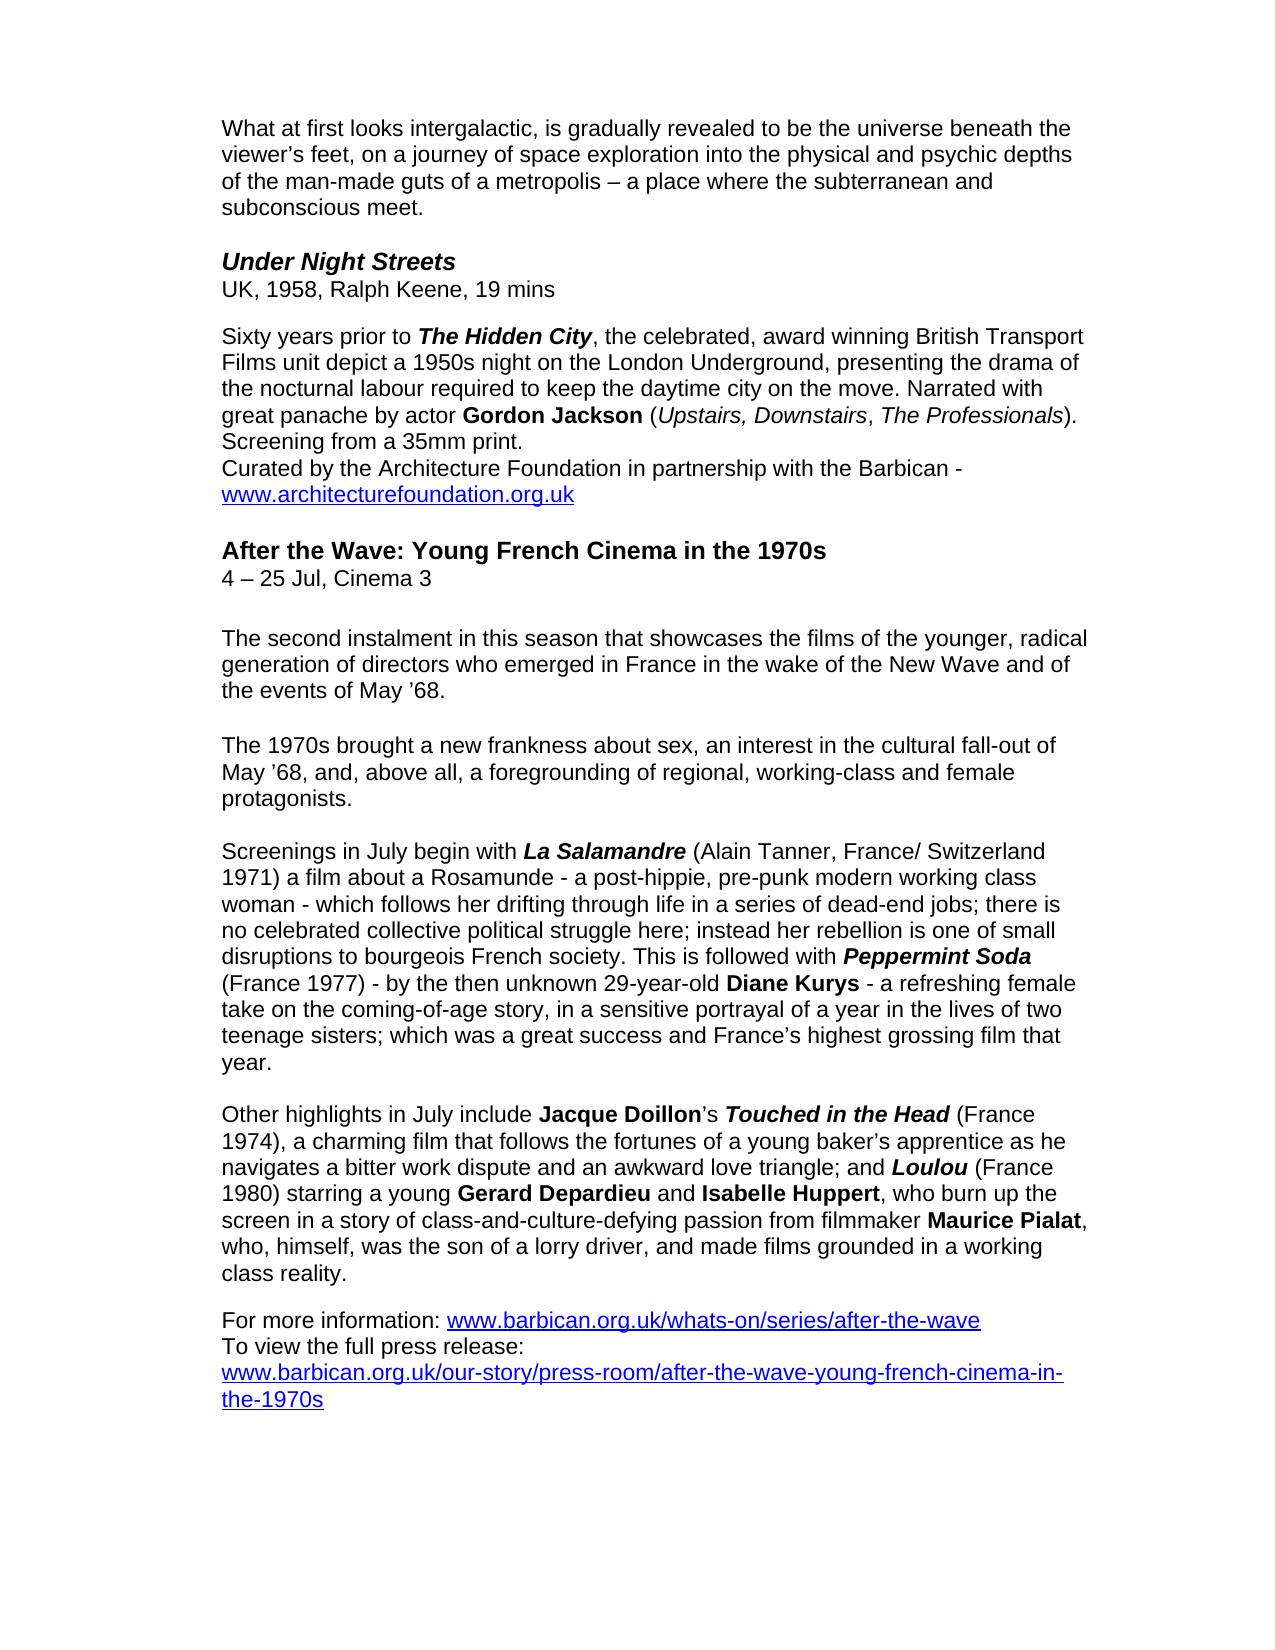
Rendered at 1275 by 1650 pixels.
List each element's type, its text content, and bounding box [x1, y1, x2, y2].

text The 1970s brought a new frankness about sex, an interest in the cultural fall-out of May ’68, and, above all, a foregrounding of regional, working-class and female protagonists. Screenings in July begin with La Salamandre (Alain Tanner, France/ Switzerland 1971) a film about a Rosamunde - a post-hippie, pre-punk modern working class woman - which follows her drifting through life in a series of dead-end jobs; there is no celebrated collective political struggle here; instead her rebellion is one of small disruptions to bourgeois French society. This is followed with Peppermint Soda (France 1977) - by the then unknown 29-year-old Diane Kurys - a refreshing female take on the coming-of-age story, in a sensitive portrayal of a year in the lives of two teenage sisters; which was a great success and France’s highest grossing film that year. Other highlights in July include Jacque Doillon’s Touched in the Head (France 1974), a charming film that follows the fortunes of a young baker’s apprentice as he navigates a bitter work dispute and an awkward love triangle; and Loulou (France 1980) starring a young Gerard Depardieu and Isabelle Huppert, who burn up the screen in a story of class-and-culture-defying passion from filmmaker Maurice Pialat, who, himself, was the son of a lorry driver, and made films grounded in a working class reality. [221, 732, 1088, 1286]
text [221, 1307, 1088, 1525]
text After the Wave: Young French Cinema in the 1970s 4 – 25 Jul, Cinema 3 The second instalment in this season that showcases the films of the younger, radical generation of directors who emerged in France in the wake of the New Wave and of the events of May ’68. [221, 507, 1088, 732]
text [221, 89, 1088, 302]
text Sixty years prior to The Hidden City, the celebrated, award winning British Transport Films unit depict a 1950s night on the London Underground, presenting the drama of the nocturnal labour required to keep the daytime city on the move. Narrated with great panache by actor Gordon Jackson (Upstairs, Downstairs, The Professionals). Screening from a 35mm print. Curated by the Architecture Foundation in partnership with the Barbican - www.architecturefoundation.org.uk [221, 323, 1088, 507]
